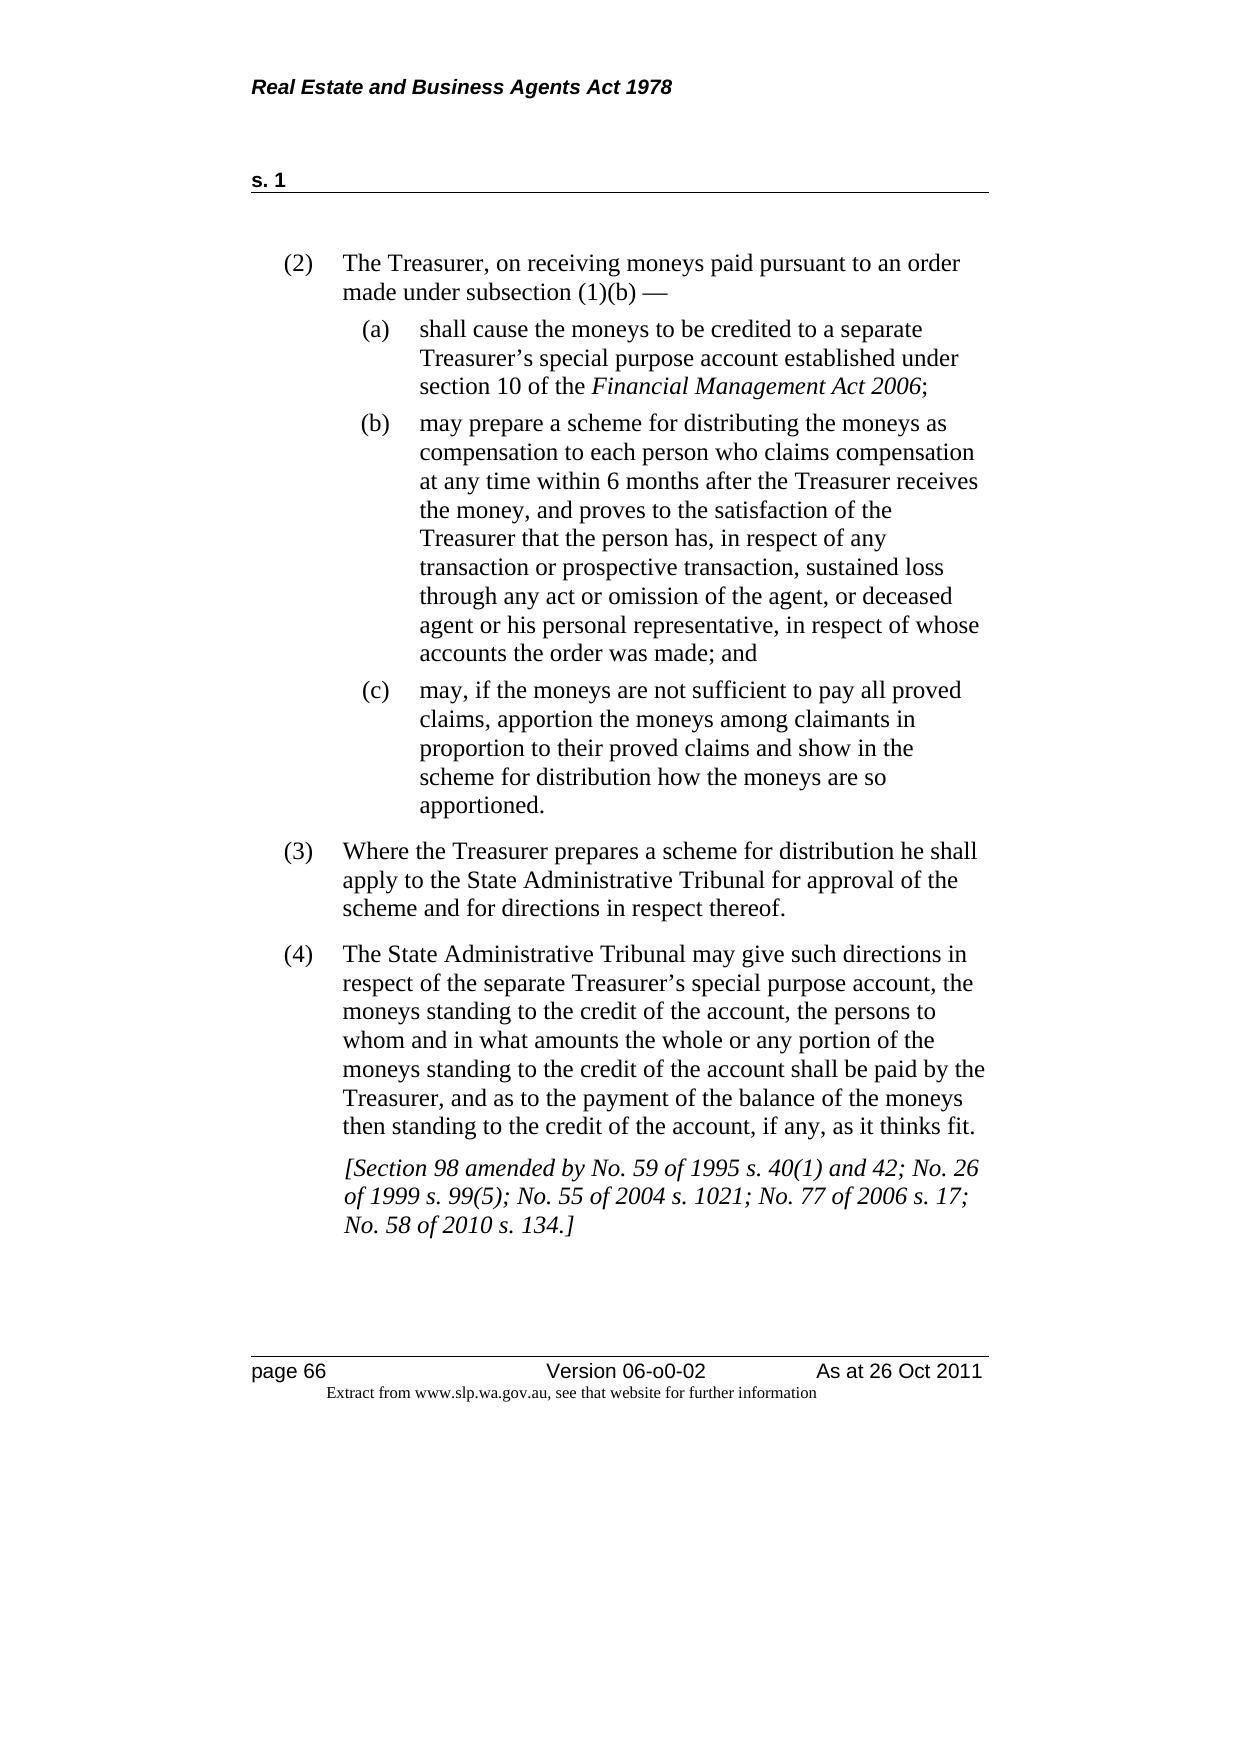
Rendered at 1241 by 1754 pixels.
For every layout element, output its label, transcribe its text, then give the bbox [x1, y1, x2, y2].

text (b) may prepare a scheme for distributing the moneys as compensation to each person who claims compensation at any time within 6 months after the Treasurer receives the money, and proves to the satisfaction of the Treasurer that the person has, in respect of any transaction or prospective transaction, sustained loss through any act or omission of the agent, or deceased agent or his personal representative, in respect of whose accounts the order was made; and [251, 408, 989, 667]
text [Section 98 amended by No. 59 of 1995 s. 40(1) and 42; No. 26 of 1999 s. 99(5); No. 55 of 2004 s. 1021; No. 77 of 2006 s. 17; No. 58 of 2010 s. 134.] [251, 1153, 989, 1239]
text (2) The Treasurer, on receiving moneys paid pursuant to an order made under subsection (1)(b) — [251, 248, 989, 306]
text (4) The State Administrative Tribunal may give such directions in respect of the separate Treasurer’s special purpose account, the moneys standing to the credit of the account, the persons to whom and in what amounts the whole or any portion of the moneys standing to the credit of the account shall be paid by the Treasurer, and as to the payment of the balance of the moneys then standing to the credit of the account, if any, as it thinks fit. [251, 939, 989, 1140]
text (a) shall cause the moneys to be credited to a separate Treasurer’s special purpose account established under section 10 of the Financial Management Act 2006; [251, 314, 989, 400]
text (3) Where the Treasurer prepares a scheme for distribution he shall apply to the State Administrative Tribunal for approval of the scheme and for directions in respect thereof. [251, 836, 989, 922]
text (c) may, if the moneys are not sufficient to pay all proved claims, apportion the moneys among claimants in proportion to their proved claims and show in the scheme for distribution how the moneys are so apportioned. [251, 676, 989, 819]
